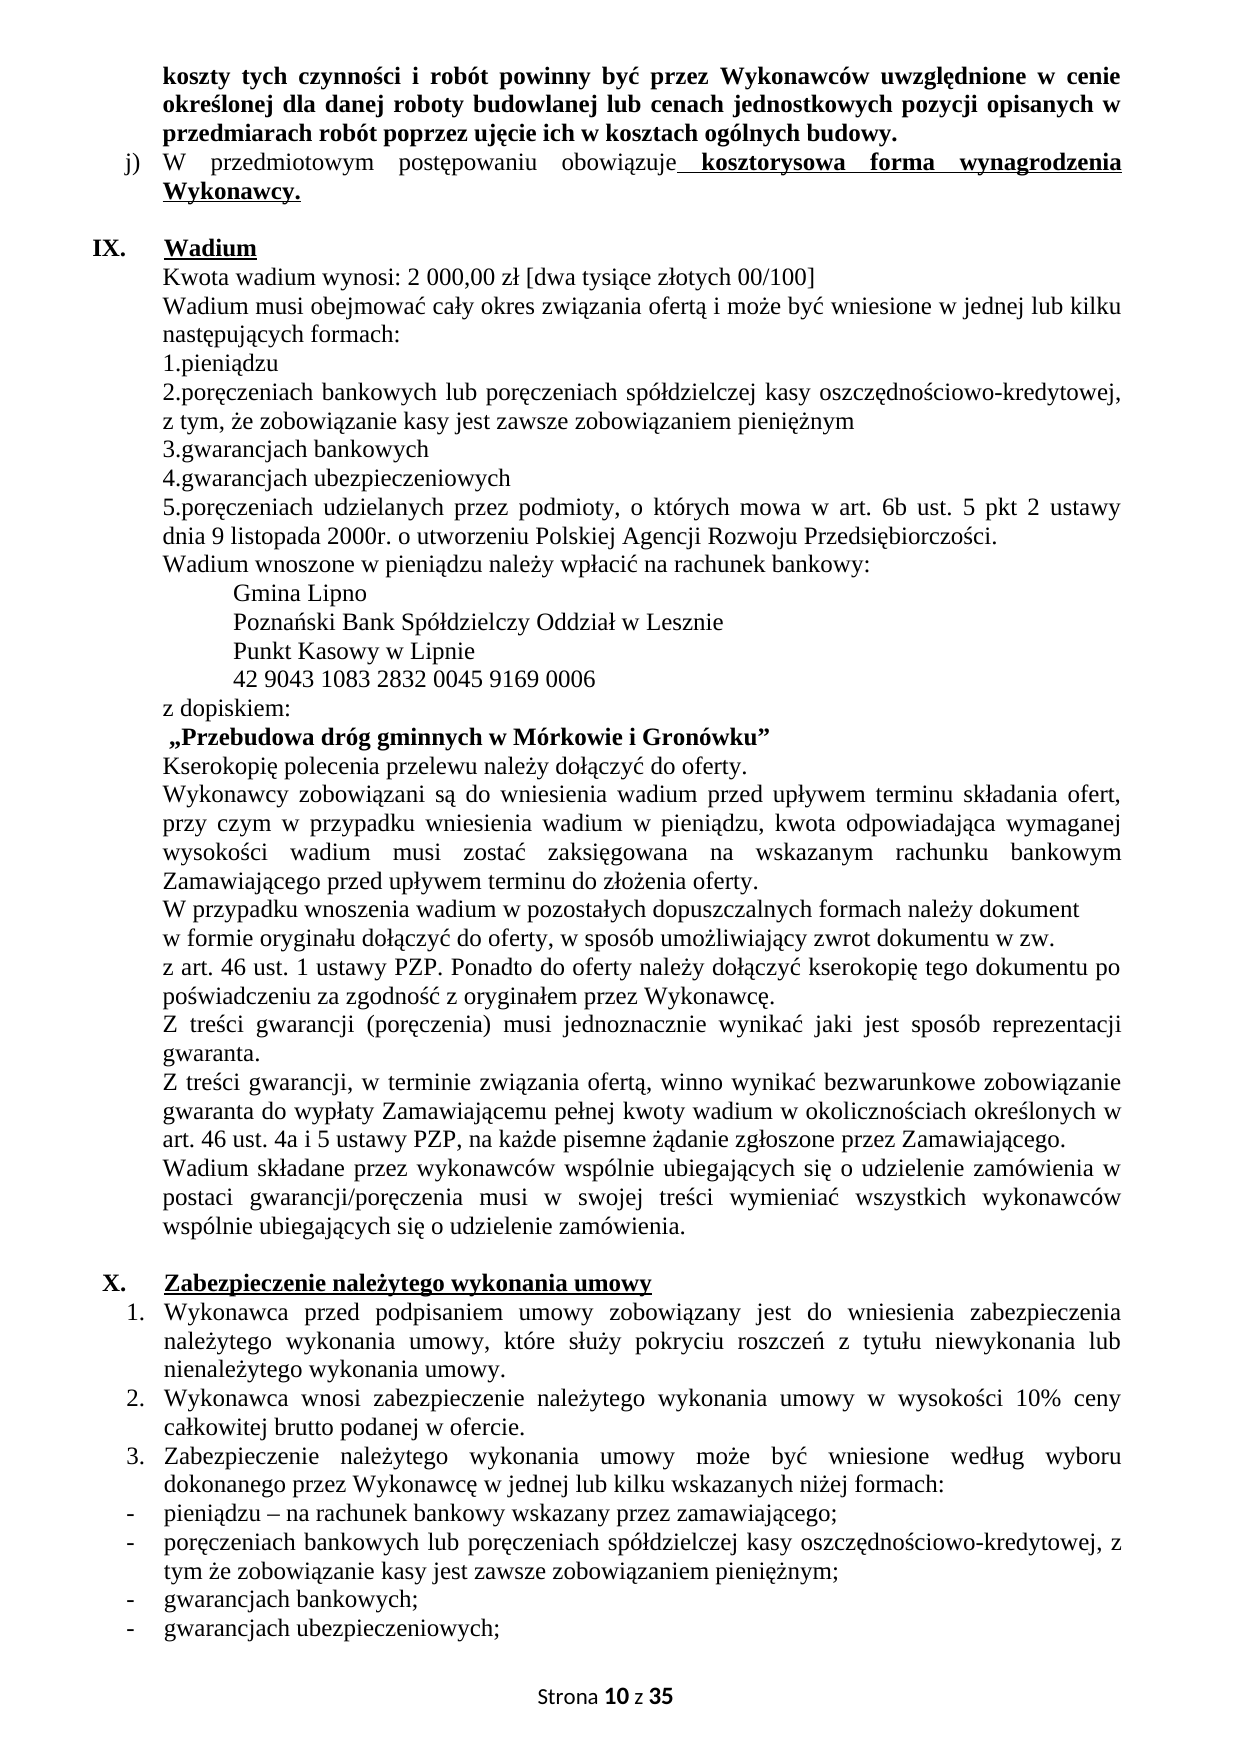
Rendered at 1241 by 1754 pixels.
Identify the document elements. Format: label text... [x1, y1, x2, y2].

subtitle Wadium [126, 233, 1122, 262]
list 3.gwarancjach bankowych [162, 434, 1122, 463]
list 1.pieniądzu [162, 348, 1122, 377]
list Wadium wnoszone w pieniądzu należy wpłacić na rachunek bankowy: [162, 549, 1122, 578]
text w formie oryginału dołączyć do oferty, w sposób umożliwiający zwrot dokumentu w zw. [162, 923, 1122, 952]
list gwarancjach ubezpieczeniowych; [126, 1613, 1122, 1642]
list 2.poręczeniach bankowych lub poręczeniach spółdzielczej kasy oszczędnościowo-kredytowej, z tym, że zobowiązanie kasy jest zawsze zobowiązaniem pieniężnym [162, 377, 1122, 434]
text Kserokopię polecenia przelewu należy dołączyć do oferty. [162, 751, 1122, 779]
text W przypadku wnoszenia wadium w pozostałych dopuszczalnych formach należy dokument [162, 894, 1122, 923]
list Poznański Bank Spółdzielczy Oddział w Lesznie [233, 607, 1122, 636]
text Z treści gwarancji, w terminie związania ofertą, winno wynikać bezwarunkowe zobowiązanie gwaranta do wypłaty Zamawiającemu pełnej kwoty wadium w okolicznościach określonych w art. 46 ust. 4a i 5 ustawy PZP, na każde pisemne żądanie zgłoszone przez Zamawiającego. [162, 1067, 1122, 1153]
text z dopiskiem: [162, 693, 1122, 722]
list 42 9043 1083 2832 0045 9169 0006 [233, 664, 1122, 693]
list 4.gwarancjach ubezpieczeniowych [162, 463, 1122, 492]
list Zabezpieczenie należytego wykonania umowy może być wniesione według wyboru dokonanego przez Wykonawcę w jednej lub kilku wskazanych niżej formach: [126, 1441, 1122, 1498]
text Wadium musi obejmować cały okres związania ofertą i może być wniesione w jednej lub kilku następujących formach: [162, 291, 1122, 348]
text Kwota wadium wynosi: 2 000,00 zł [dwa tysiące złotych 00/100] [162, 262, 1122, 291]
list gwarancjach bankowych; [126, 1584, 1122, 1613]
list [125, 61, 1122, 147]
text z art. 46 ust. 1 ustawy PZP. Ponadto do oferty należy dołączyć kserokopię tego dokumentu po poświadczeniu za zgodność z oryginałem przez Wykonawcę. [162, 952, 1122, 1009]
subtitle Zabezpieczenie należytego wykonania umowy [126, 1268, 1122, 1297]
text Wykonawcy zobowiązani są do wniesienia wadium przed upływem terminu składania ofert, przy czym w przypadku wniesienia wadium w pieniądzu, kwota odpowiadająca wymaganej wysokości wadium musi zostać zaksięgowana na wskazanym rachunku bankowym Zamawiającego przed upływem terminu do złożenia oferty. [162, 779, 1122, 894]
list Wadium składane przez wykonawców wspólnie ubiegających się o udzielenie zamówienia w postaci gwarancji/poręczenia musi w swojej treści wymieniać wszystkich wykonawców wspólnie ubiegających się o udzielenie zamówienia. [162, 1153, 1122, 1239]
list Wykonawca przed podpisaniem umowy zobowiązany jest do wniesienia zabezpieczenia należytego wykonania umowy, które służy pokryciu roszczeń z tytułu niewykonania lub nienależytego wykonania umowy. [126, 1297, 1122, 1383]
list Wykonawca wnosi zabezpieczenie należytego wykonania umowy w wysokości 10% ceny całkowitej brutto podanej w ofercie. [126, 1383, 1122, 1441]
text Z treści gwarancji (poręczenia) musi jednoznacznie wynikać jaki jest sposób reprezentacji gwaranta. [162, 1009, 1122, 1067]
list Punkt Kasowy w Lipnie [233, 636, 1122, 664]
list poręczeniach bankowych lub poręczeniach spółdzielczej kasy oszczędnościowo-kredytowej, z tym że zobowiązanie kasy jest zawsze zobowiązaniem pieniężnym; [126, 1527, 1122, 1584]
list 5.poręczeniach udzielanych przez podmioty, o których mowa w art. 6b ust. 5 pkt 2 ustawy dnia 9 listopada 2000r. o utworzeniu Polskiej Agencji Rozwoju Przedsiębiorczości. [162, 492, 1122, 549]
list pieniądzu – na rachunek bankowy wskazany przez zamawiającego; [126, 1498, 1122, 1527]
list W przedmiotowym postępowaniu obowiązuje kosztorysowa forma wynagrodzenia Wykonawcy. [125, 147, 1122, 204]
list Gmina Lipno [233, 578, 1122, 607]
text „Przebudowa dróg gminnych w Mórkowie i Gronówku” [162, 722, 1122, 751]
